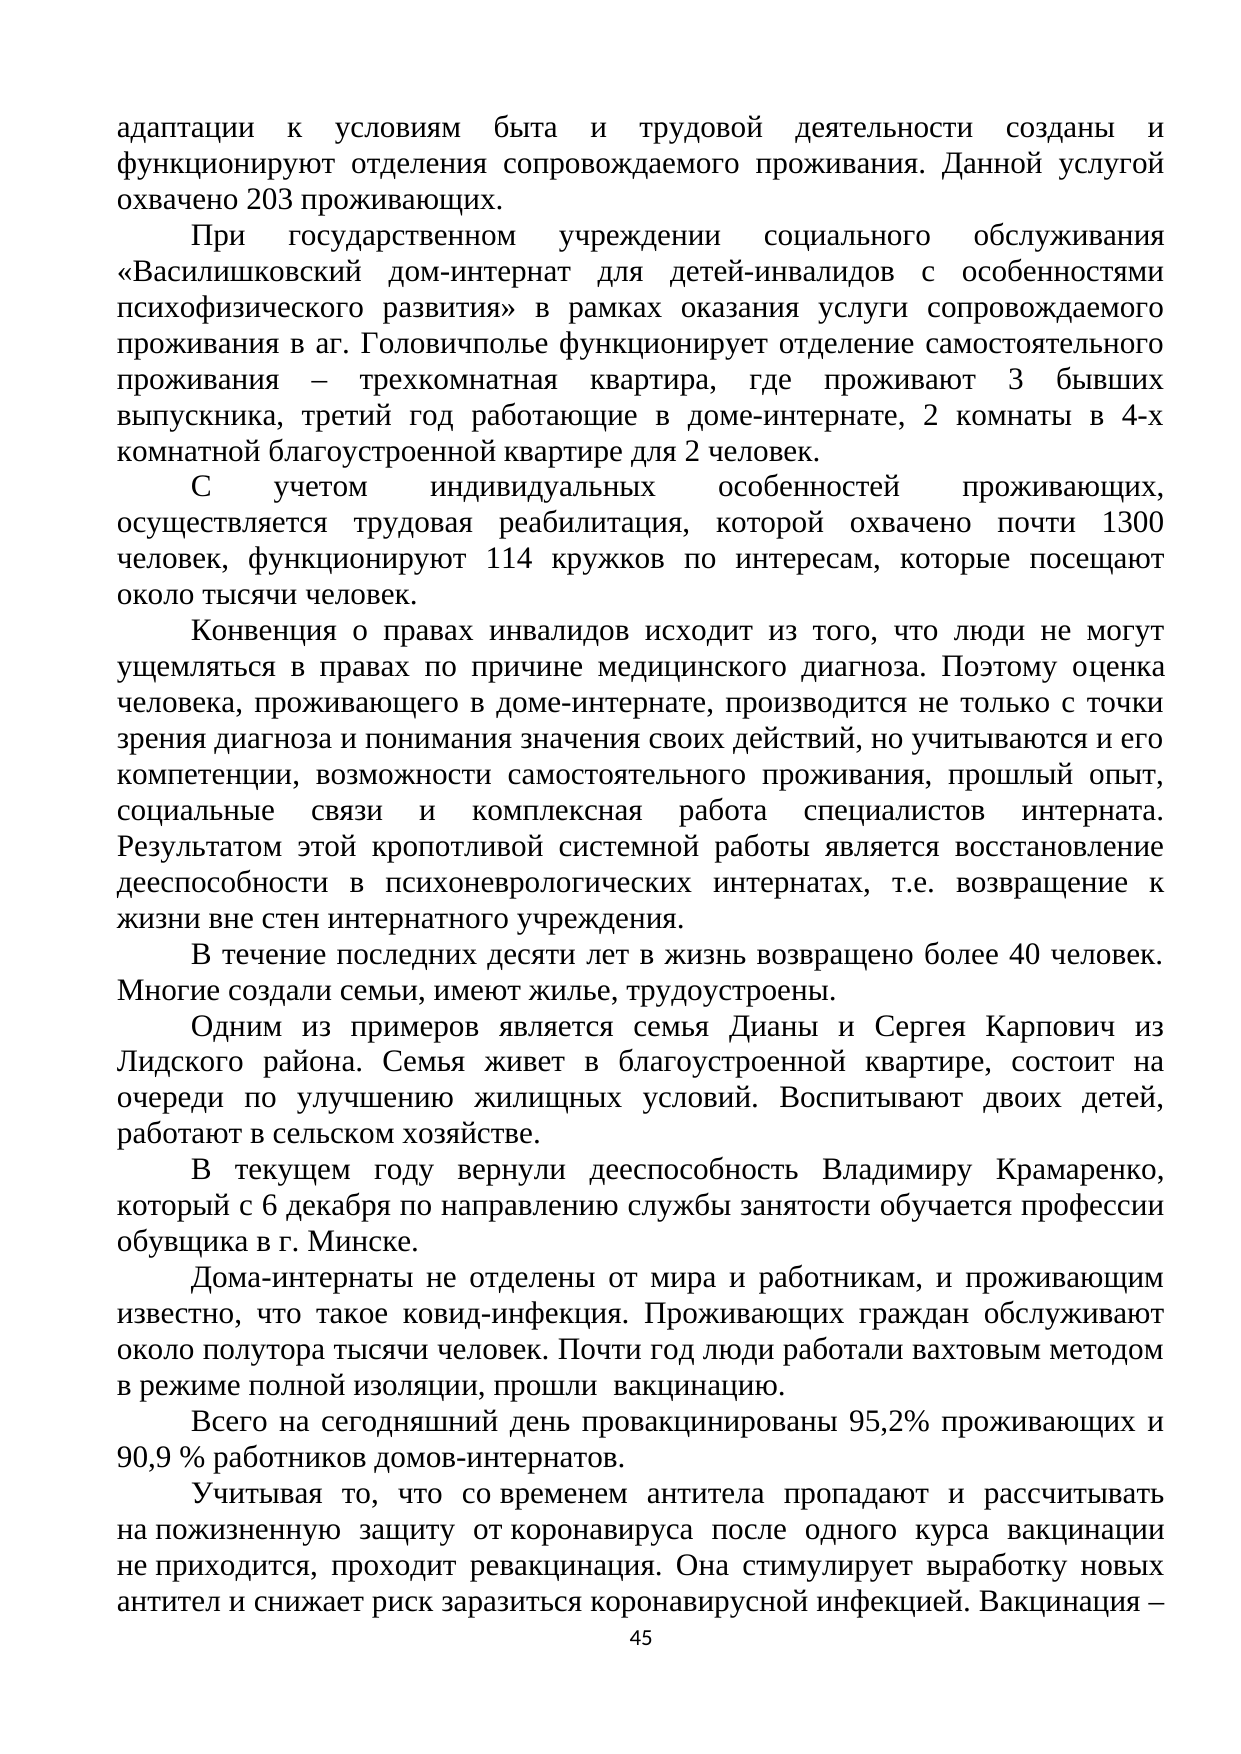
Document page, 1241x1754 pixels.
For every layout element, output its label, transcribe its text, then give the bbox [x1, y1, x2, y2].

text В течение последних десяти лет в жизнь возвращено более 40 человек. Многие создали семьи, имеют жилье, трудоустроены. [117, 935, 1165, 1007]
text С учетом индивидуальных особенностей проживающих, осуществляется трудовая реабилитация, которой охвачено почти 1300 человек, функционируют 114 кружков по интересам, которые посещают около тысячи человек. [117, 468, 1165, 611]
text В текущем году вернули дееспособность Владимиру Крамаренко, который с 6 декабря по направлению службы занятости обучается профессии обувщика в г. Минске. [117, 1151, 1165, 1258]
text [117, 1474, 1165, 1618]
text Конвенция о правах инвалидов исходит из того, что люди не могут ущемляться в правах по причине медицинского диагноза. Поэтому оценка человека, проживающего в доме-интернате, производится не только с точки зрения диагноза и понимания значения своих действий, но учитываются и его компетенции, возможности самостоятельного проживания, прошлый опыт, социальные связи и комплексная работа специалистов интерната. Результатом этой кропотливой системной работы является восстановление дееспособности в психоневрологических интернатах, т.е. возвращение к жизни вне стен интернатного учреждения. [117, 611, 1165, 935]
text Всего на сегодняшний день провакцинированы 95,2% проживающих и 90,9 % работников домов-интернатов. [117, 1402, 1165, 1474]
text Дома-интернаты не отделены от мира и работникам, и проживающим известно, что такое ковид-инфекция. Проживающих граждан обслуживают около полутора тысячи человек. Почти год люди работали вахтовым методом в режиме полной изоляции, прошли вакцинацию. [117, 1258, 1165, 1402]
text Одним из примеров является семья Дианы и Сергея Карпович из Лидского района. Семья живет в благоустроенной квартире, состоит на очереди по улучшению жилищных условий. Воспитывают двоих детей, работают в сельском хозяйстве. [117, 1007, 1165, 1151]
text При государственном учреждении социального обслуживания «Василишковский дом-интернат для детей-инвалидов с особенностями психофизического развития» в рамках оказания услуги сопровождаемого проживания в аг. Головичполье функционирует отделение самостоятельного проживания – трехкомнатная квартира, где проживают 3 бывших выпускника, третий год работающие в доме-интернате, 2 комнаты в 4-х комнатной благоустроенной квартире для 2 человек. [117, 216, 1165, 468]
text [117, 108, 1165, 216]
